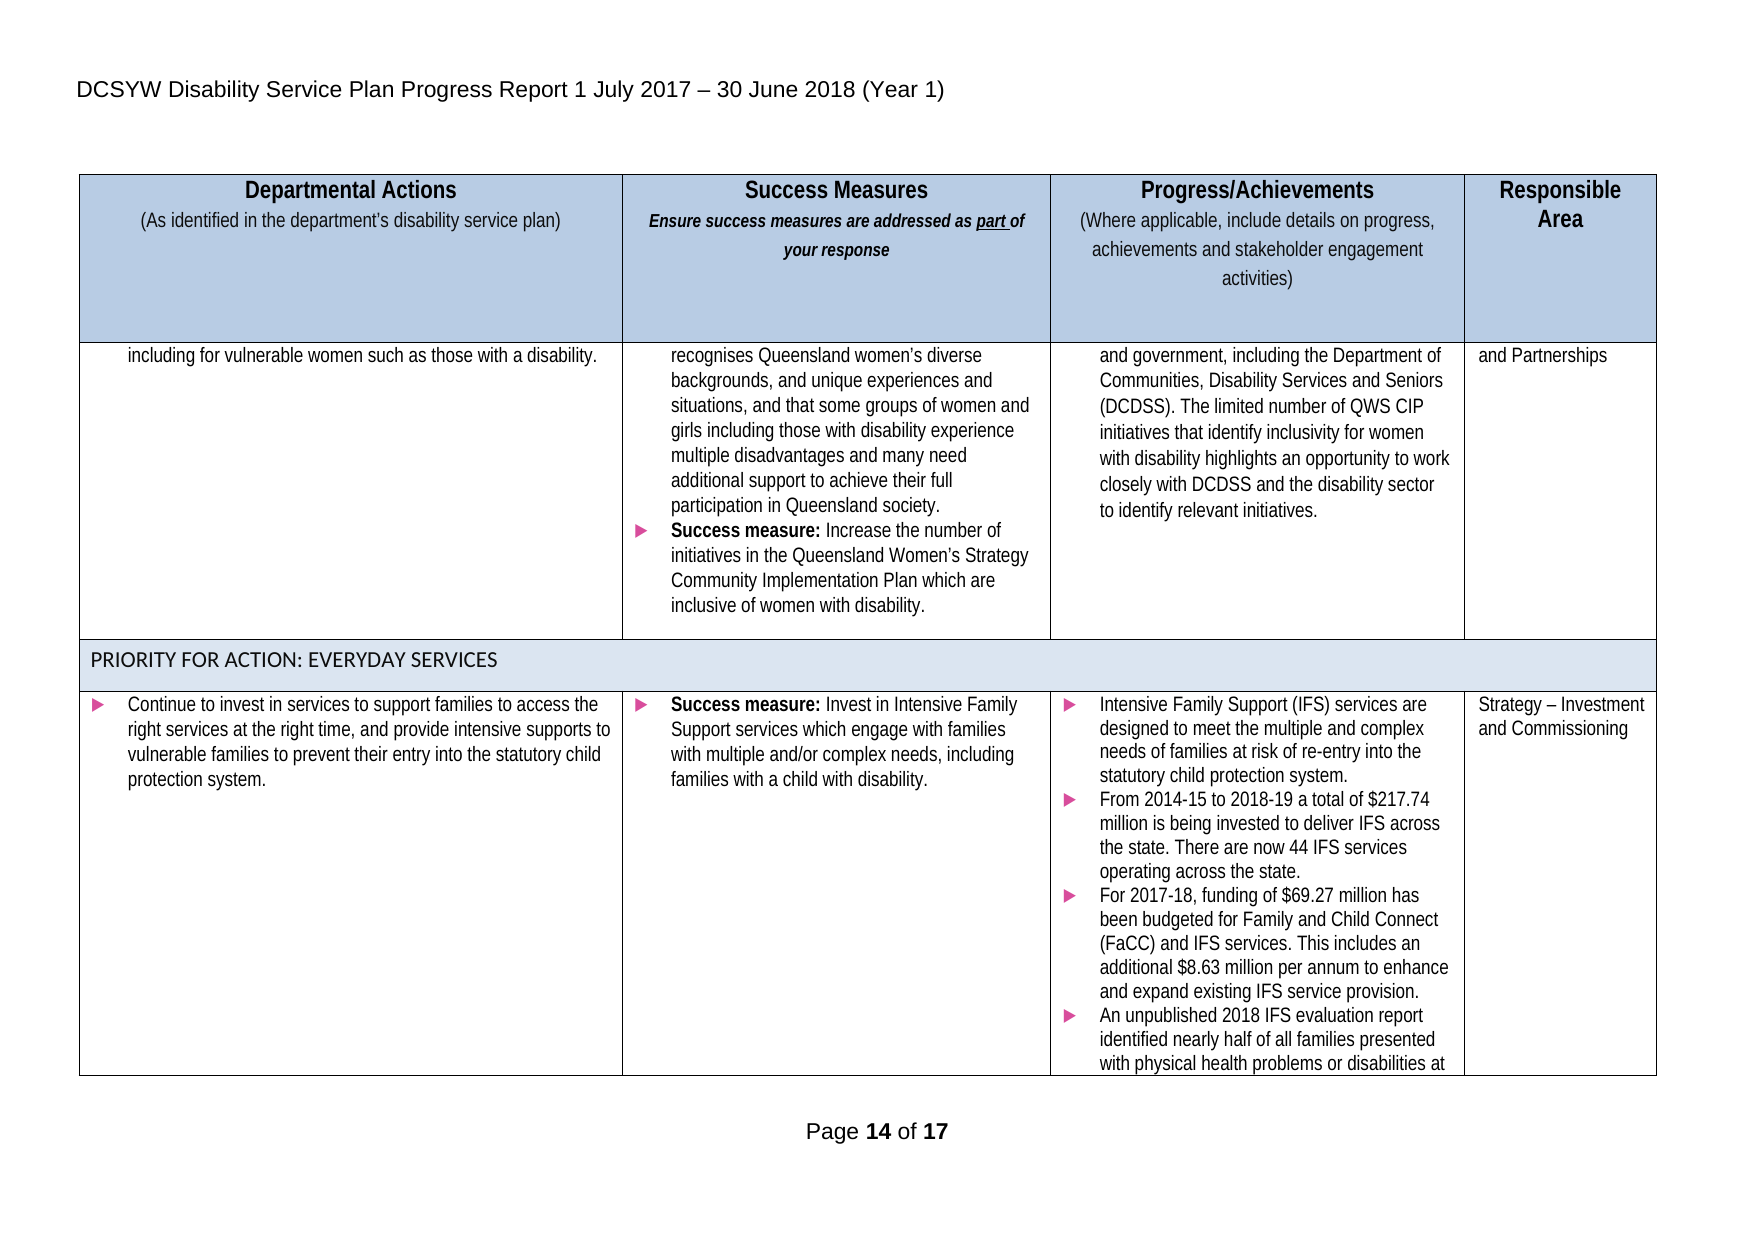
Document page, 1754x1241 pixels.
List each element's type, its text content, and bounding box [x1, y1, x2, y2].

table_header Responsible Area [1465, 175, 1656, 342]
table_header Progress/Achievements (Where applicable, include details on progress, achievements and stakeholder engagement activities) [1051, 175, 1464, 342]
table_header Success Measures Ensure success measures are addressed as part of your response [623, 175, 1050, 342]
table_cell Strategy –Strategy and Partnerships [1465, 343, 1656, 638]
table_header Departmental Actions (As identified in the department’s disability service plan) [80, 175, 622, 342]
table_cell Strategy – Investment and Commissioning [1465, 692, 1656, 1075]
table_cell PRIORITY FOR ACTION: EVERYDAY SERVICES [80, 640, 1656, 691]
